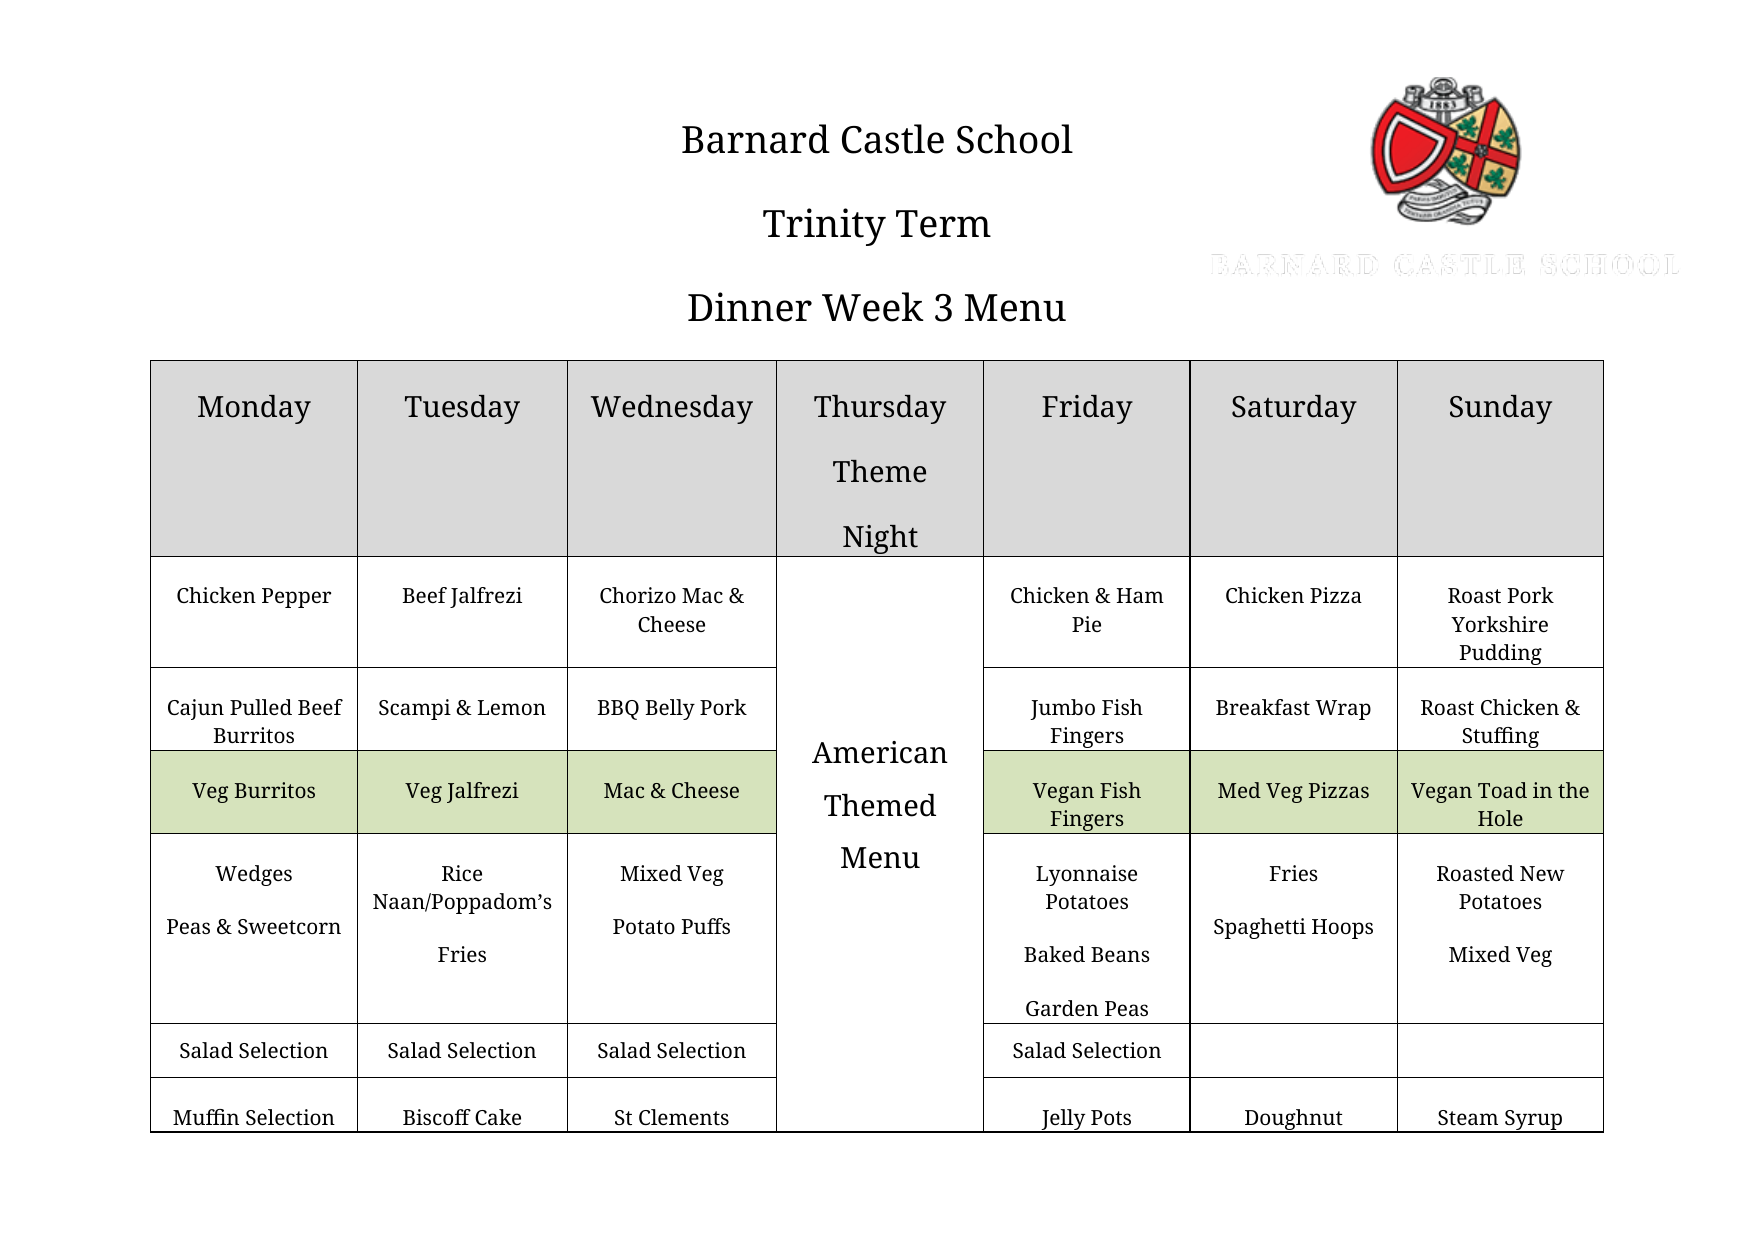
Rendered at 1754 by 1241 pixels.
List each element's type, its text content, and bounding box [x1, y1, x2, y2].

table_cell Doughnut Selection [1191, 1078, 1397, 1131]
table_cell Jelly Pots [984, 1078, 1189, 1131]
table_cell American Themed Menu [777, 557, 983, 1131]
table_cell Cajun Pulled Beef Burritos [151, 668, 357, 750]
table_cell BBQ Belly Pork [568, 668, 776, 750]
table_cell Steam Syrup Sponge [1398, 1078, 1603, 1131]
table_cell Salad Selection [151, 1024, 357, 1077]
table_header Sunday [1398, 361, 1603, 556]
table_cell Vegan Toad in the Hole [1398, 751, 1603, 833]
picture [1211, 77, 1682, 277]
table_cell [568, 1078, 776, 1131]
table_cell Roast Chicken & Stuffing [1398, 668, 1603, 750]
table_cell Salad Selection [358, 1024, 567, 1077]
table_cell Chicken & Ham Pie [984, 557, 1189, 667]
table_cell [1398, 1024, 1603, 1077]
table_cell Veg Jalfrezi [358, 751, 567, 833]
table_cell Chorizo Mac & Cheese [568, 557, 776, 667]
table_header Monday [151, 361, 357, 556]
text Trinity Term [150, 197, 1211, 248]
table_cell Roasted New Potatoes Mixed Veg [1398, 834, 1603, 1022]
text Barnard Castle School [150, 114, 1211, 165]
table_header Thursday Theme Night [777, 361, 983, 556]
table_header Wednesday [568, 361, 776, 556]
table_cell Salad Selection [568, 1024, 776, 1077]
table_cell Roast Pork Yorkshire Pudding [1398, 557, 1603, 667]
table_cell Wedges Peas & Sweetcorn [151, 834, 357, 1022]
table_cell Salad Selection [984, 1024, 1189, 1077]
table_cell Mac & Cheese [568, 751, 776, 833]
table_header Friday [984, 361, 1189, 556]
text Dinner Week 3 Menu [150, 281, 1604, 332]
table_cell Beef Jalfrezi [358, 557, 567, 667]
table_cell Mixed Veg Potato Puffs [568, 834, 776, 1022]
table_cell Chicken Pizza [1191, 557, 1397, 667]
table_cell Scampi & Lemon [358, 668, 567, 750]
table_cell Rice Naan/Poppadom’s Fries [358, 834, 567, 1022]
table_cell Vegan Fish Fingers [984, 751, 1189, 833]
table_cell Biscoff Cake [358, 1078, 567, 1131]
table_header Saturday [1191, 361, 1397, 556]
table_cell Chicken Pepper [151, 557, 357, 667]
table_cell Med Veg Pizzas [1191, 751, 1397, 833]
table_cell Muffin Selection [151, 1078, 357, 1131]
table_header Tuesday [358, 361, 567, 556]
table_cell Fries Spaghetti Hoops [1191, 834, 1397, 1022]
table_cell Lyonnaise Potatoes Baked Beans Garden Peas [984, 834, 1189, 1022]
table_cell Jumbo Fish Fingers [984, 668, 1189, 750]
table_cell [1191, 1024, 1397, 1077]
table_cell Breakfast Wrap [1191, 668, 1397, 750]
table_cell Veg Burritos [151, 751, 357, 833]
